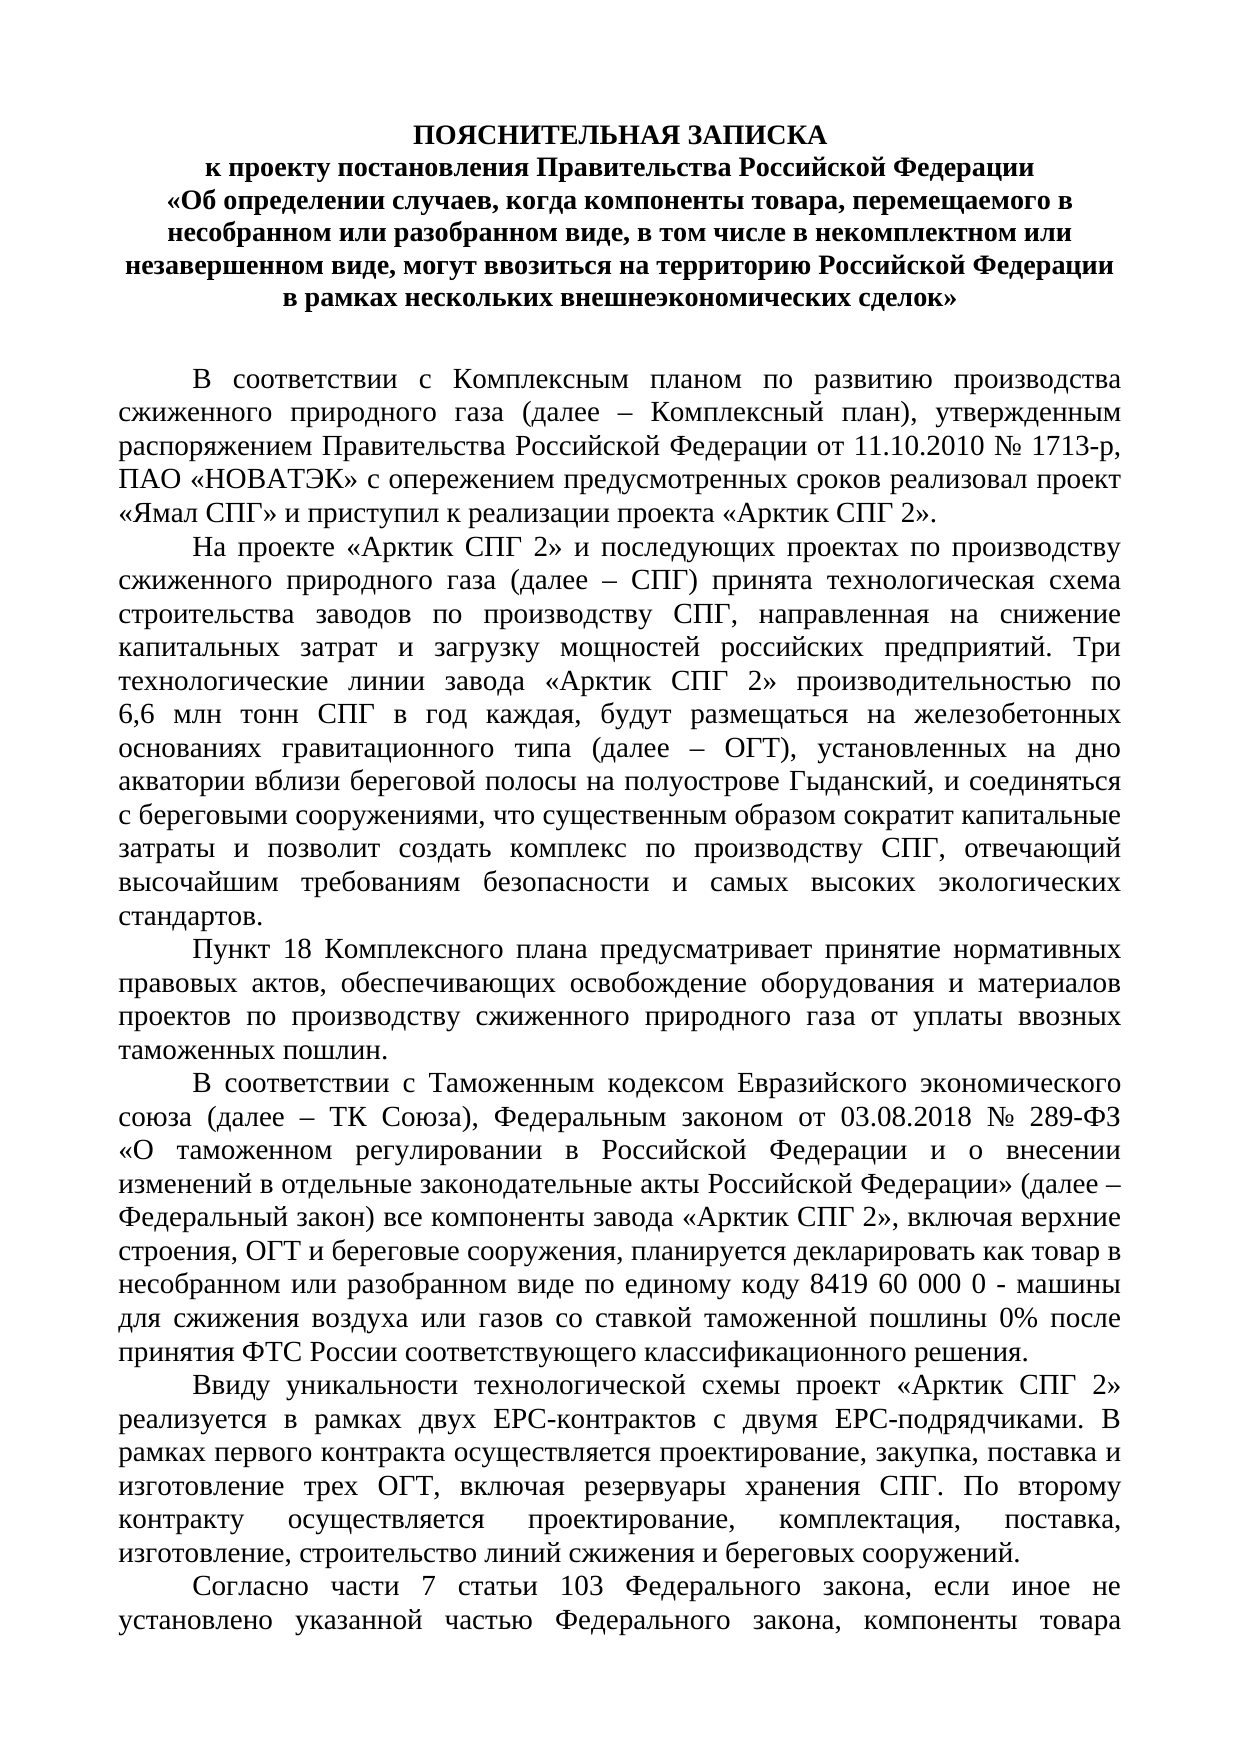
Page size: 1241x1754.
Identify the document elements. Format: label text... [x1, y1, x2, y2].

text Пункт 18 Комплексного плана предусматривает принятие нормативных правовых актов, обеспечивающих освобождение оборудования и материалов проектов по производству сжиженного природного газа от уплаты ввозных таможенных пошлин. [118, 931, 1122, 1065]
text ПОЯСНИТЕЛЬНАЯ ЗАПИСКА [118, 118, 1122, 151]
text «Об определении случаев, когда компоненты товара, перемещаемого в несобранном или разобранном виде, в том числе в некомплектном или незавершенном виде, могут ввозиться на территорию Российской Федерации в рамках нескольких внешнеэкономических сделок» [118, 183, 1122, 312]
text На проекте «Арктик СПГ 2» и последующих проектах по производству сжиженного природного газа (далее – СПГ) принята технологическая схема строительства заводов по производству СПГ, направленная на снижение капитальных затрат и загрузку мощностей российских предприятий. Три технологические линии завода «Арктик СПГ 2» производительностью по 6,6 млн тонн СПГ в год каждая, будут размещаться на железобетонных основаниях гравитационного типа (далее – ОГТ), установленных на дно акватории вблизи береговой полосы на полуострове Гыданский, и соединяться с береговыми сооружениями, что существенным образом сократит капитальные затраты и позволит создать комплекс по производству СПГ, отвечающий высочайшим требованиям безопасности и самых высоких экологических стандартов. [118, 529, 1122, 931]
text В соответствии с Таможенным кодексом Евразийского экономического союза (далее – ТК Союза), Федеральным законом от 03.08.2018 № 289-ФЗ «О таможенном регулировании в Российской Федерации и о внесении изменений в отдельные законодательные акты Российской Федерации» (далее – Федеральный закон) все компоненты завода «Арктик СПГ 2», включая верхние строения, ОГТ и береговые сооружения, планируется декларировать как товар в несобранном или разобранном виде по единому коду 8419 60 000 0 - машины для сжижения воздуха или газов со ставкой таможенной пошлины 0% после принятия ФТС России соответствующего классификационного решения. [118, 1065, 1122, 1367]
text Ввиду уникальности технологической схемы проект «Арктик СПГ 2» реализуется в рамках двух EPC-контрактов с двумя EPC-подрядчиками. В рамках первого контракта осуществляется проектирование, закупка, поставка и изготовление трех ОГТ, включая резервуары хранения СПГ. По второму контракту осуществляется проектирование, комплектация, поставка, изготовление, строительство линий сжижения и береговых сооружений. [118, 1367, 1122, 1568]
text В соответствии c Комплексным планом по развитию производства сжиженного природного газа (далее – Комплексный план), утвержденным распоряжением Правительства Российской Федерации от 11.10.2010 № 1713-р, ПАО «НОВАТЭК» с опережением предусмотренных сроков реализовал проект «Ямал СПГ» и приступил к реализации проекта «Арктик СПГ 2». [118, 361, 1122, 529]
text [118, 1568, 1122, 1636]
text к проекту постановления Правительства Российской Федерации [118, 151, 1122, 183]
